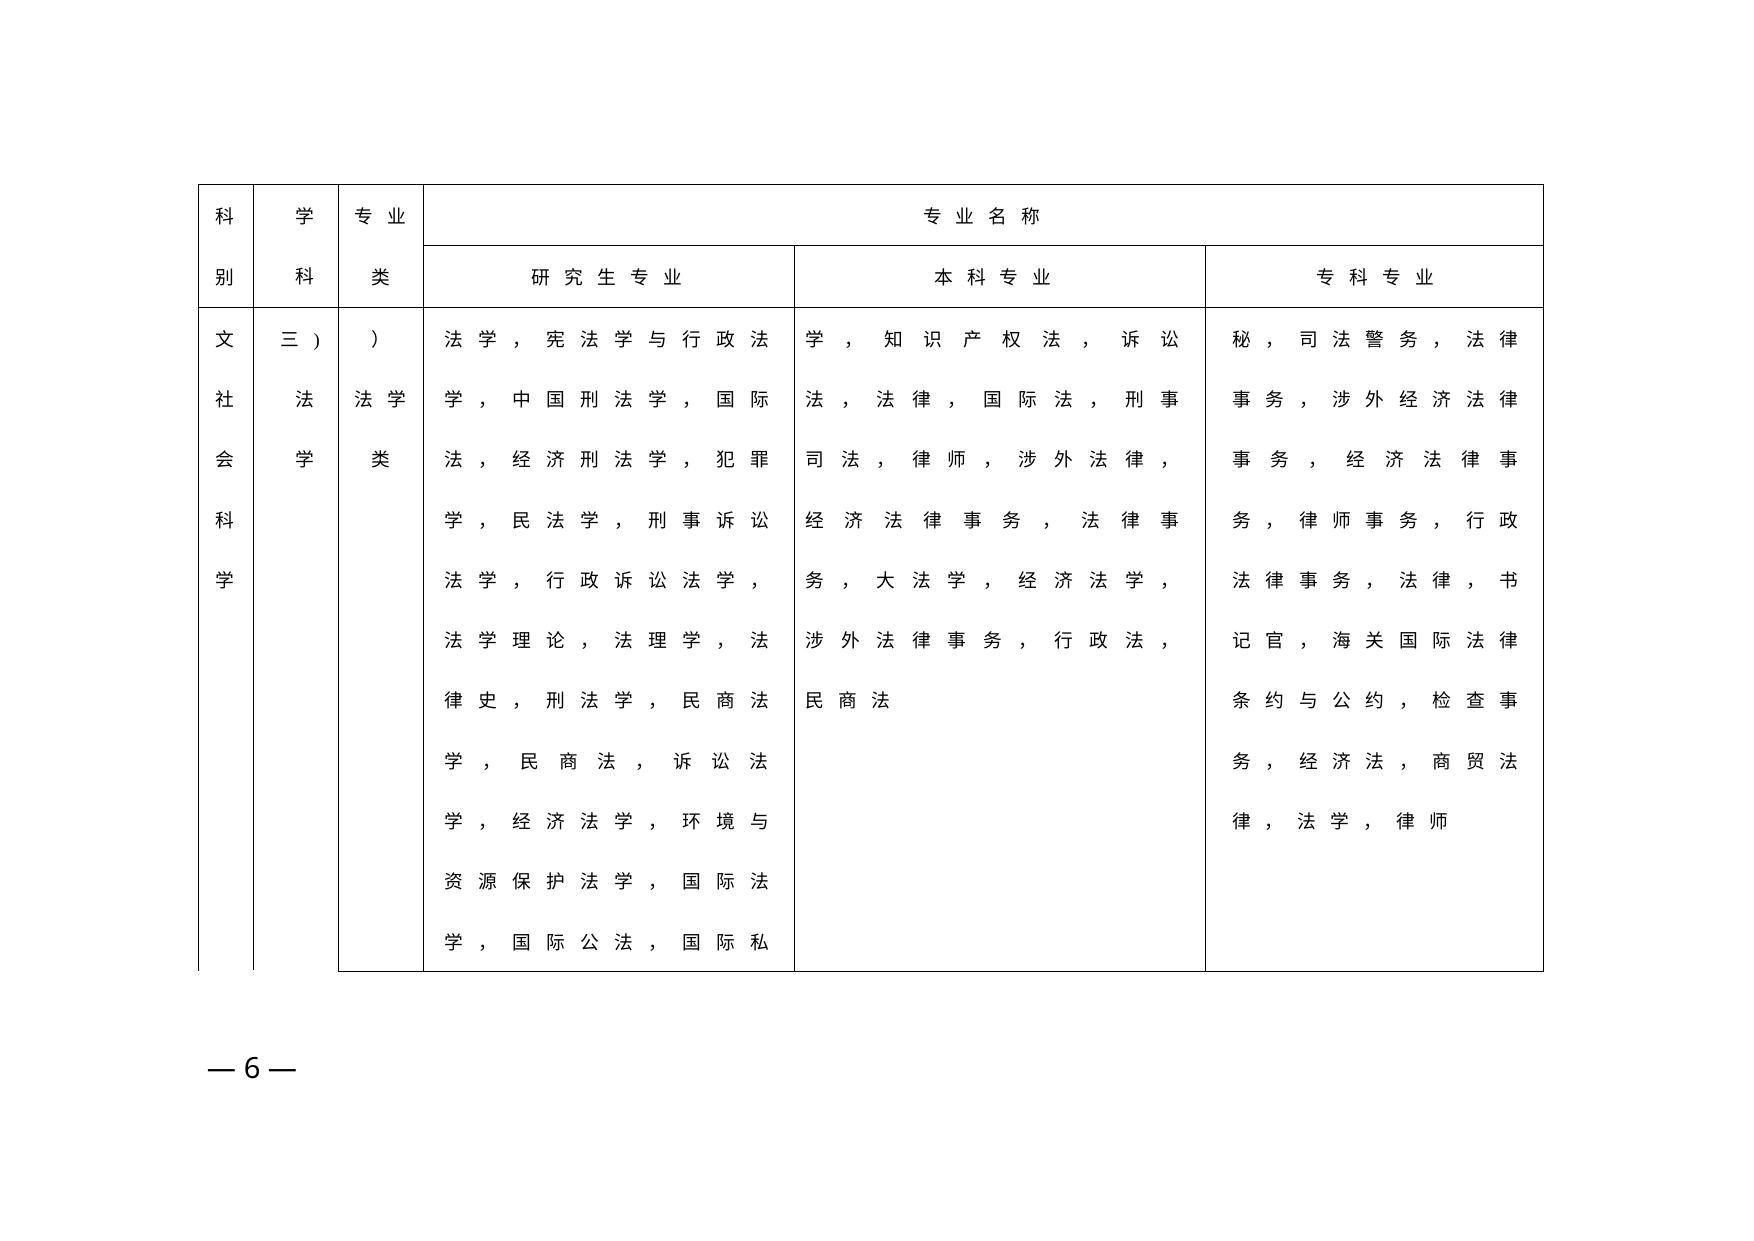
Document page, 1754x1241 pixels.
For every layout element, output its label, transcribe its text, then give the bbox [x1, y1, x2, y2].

table_cell 人文社会科学 [199, 308, 253, 971]
table_cell 专科专业 [1206, 246, 1543, 307]
table_header 专业名称 [424, 185, 1543, 245]
table_cell （六） 法学类 [339, 308, 423, 971]
table_header 专业类 [339, 185, 423, 307]
table_header 科别 [199, 185, 253, 307]
table_cell (三) 法学 [253, 308, 338, 971]
table_cell 本科专业 [795, 246, 1205, 307]
table_header 学科 门类 [254, 185, 338, 307]
table_cell 研究生专业 [424, 246, 794, 307]
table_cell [795, 308, 1205, 971]
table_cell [1206, 308, 1543, 971]
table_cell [424, 308, 794, 971]
